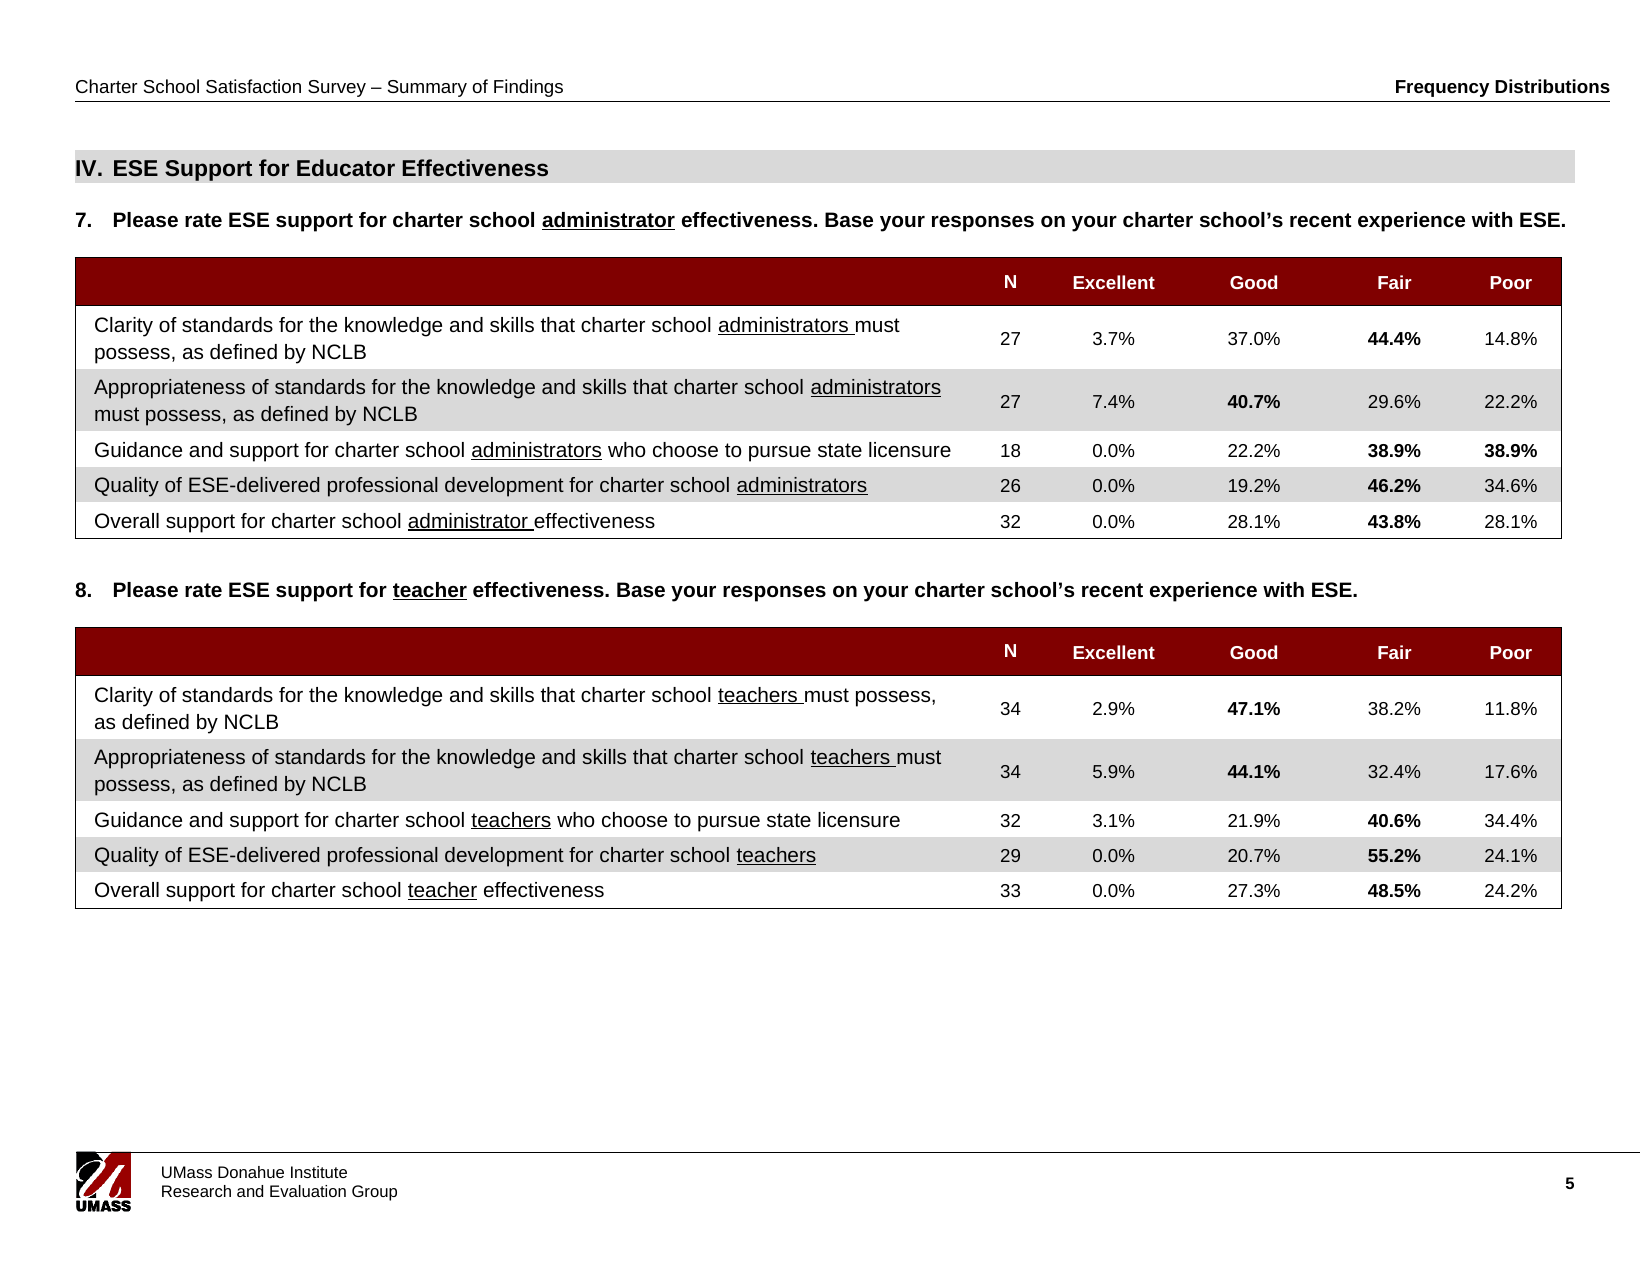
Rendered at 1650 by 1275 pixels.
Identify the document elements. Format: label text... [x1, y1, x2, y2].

table_cell 48.5% [1329, 872, 1460, 907]
table_cell 32 [973, 801, 1048, 837]
table_cell 24.2% [1460, 872, 1561, 907]
table_cell 34 [973, 739, 1048, 801]
list Please rate ESE support for charter school administrator effectiveness. Base your responses on your charter school’s recent experience with ESE. [75, 208, 1575, 232]
table_cell Quality of ESE-delivered professional development for charter school administrators [76, 467, 973, 502]
table_cell 29.6% [1329, 369, 1460, 431]
picture [75, 1153, 132, 1213]
table_cell 40.7% [1179, 369, 1329, 431]
table_header Excellent [1048, 628, 1179, 675]
list Please rate ESE support for teacher effectiveness. Base your responses on your charter school’s recent experience with ESE. [75, 578, 1575, 602]
table_cell 14.8% [1460, 306, 1561, 369]
table_header [76, 628, 973, 675]
table_cell Appropriateness of standards for the knowledge and skills that charter school administrators must possess, as defined by NCLB [76, 369, 973, 431]
table_cell 20.7% [1179, 837, 1329, 872]
table_cell 44.1% [1179, 739, 1329, 801]
table_cell 3.7% [1048, 306, 1179, 369]
table_cell 38.2% [1329, 676, 1460, 739]
table_cell 32 [973, 502, 1048, 538]
table_cell 0.0% [1048, 467, 1179, 502]
table_header Fair [1329, 628, 1460, 675]
table_cell Overall support for charter school administrator effectiveness [76, 502, 973, 538]
table_header Poor [1460, 258, 1561, 305]
table_cell 27.3% [1179, 872, 1329, 907]
table_header Excellent [1048, 258, 1179, 305]
table_cell 27 [973, 369, 1048, 431]
table_cell Appropriateness of standards for the knowledge and skills that charter school teachers must possess, as defined by NCLB [76, 739, 973, 801]
table_cell 26 [973, 467, 1048, 502]
table_cell 47.1% [1179, 676, 1329, 739]
table_cell 21.9% [1179, 801, 1329, 837]
table_cell 0.0% [1048, 502, 1179, 538]
table_cell 43.8% [1329, 502, 1460, 538]
table_cell 2.9% [1048, 676, 1179, 739]
table_cell Clarity of standards for the knowledge and skills that charter school teachers must possess, as defined by NCLB [76, 676, 973, 739]
table_cell 28.1% [1179, 502, 1329, 538]
table_cell 11.8% [1460, 676, 1561, 739]
table_cell 0.0% [1048, 431, 1179, 467]
table_cell 0.0% [1048, 872, 1179, 907]
table_cell Quality of ESE-delivered professional development for charter school teachers [76, 837, 973, 872]
table_cell 3.1% [1048, 801, 1179, 837]
table_cell 46.2% [1329, 467, 1460, 502]
list ESE Support for Educator Effectiveness [75, 150, 1575, 183]
table_header Fair [1329, 258, 1460, 305]
table_cell 32.4% [1329, 739, 1460, 801]
table_cell 5.9% [1048, 739, 1179, 801]
table_header Good [1179, 258, 1329, 305]
table_cell 17.6% [1460, 739, 1561, 801]
table_cell 44.4% [1329, 306, 1460, 369]
table_cell 24.1% [1460, 837, 1561, 872]
table_cell 22.2% [1179, 431, 1329, 467]
table_cell 34.4% [1460, 801, 1561, 837]
table_cell 34 [973, 676, 1048, 739]
table_cell Overall support for charter school teacher effectiveness [76, 872, 973, 907]
table_header [76, 258, 973, 305]
table_cell 38.9% [1329, 431, 1460, 467]
table_cell 22.2% [1460, 369, 1561, 431]
table_cell Clarity of standards for the knowledge and skills that charter school administrators must possess, as defined by NCLB [76, 306, 973, 369]
table_header N [973, 258, 1048, 305]
table_header Good [1179, 628, 1329, 675]
table_header Poor [1460, 628, 1561, 675]
table_cell 40.6% [1329, 801, 1460, 837]
table_cell 34.6% [1460, 467, 1561, 502]
table_cell 0.0% [1048, 837, 1179, 872]
table_cell Guidance and support for charter school administrators who choose to pursue state licensure [76, 431, 973, 467]
table_cell 37.0% [1179, 306, 1329, 369]
table_cell 27 [973, 306, 1048, 369]
table_header N [973, 628, 1048, 675]
table_cell 38.9% [1460, 431, 1561, 467]
table_cell 28.1% [1460, 502, 1561, 538]
table_cell 18 [973, 431, 1048, 467]
table_cell 19.2% [1179, 467, 1329, 502]
table_cell 7.4% [1048, 369, 1179, 431]
table_cell 55.2% [1329, 837, 1460, 872]
table_cell Guidance and support for charter school teachers who choose to pursue state licensure [76, 801, 973, 837]
table_cell 33 [973, 872, 1048, 907]
table_cell 29 [973, 837, 1048, 872]
